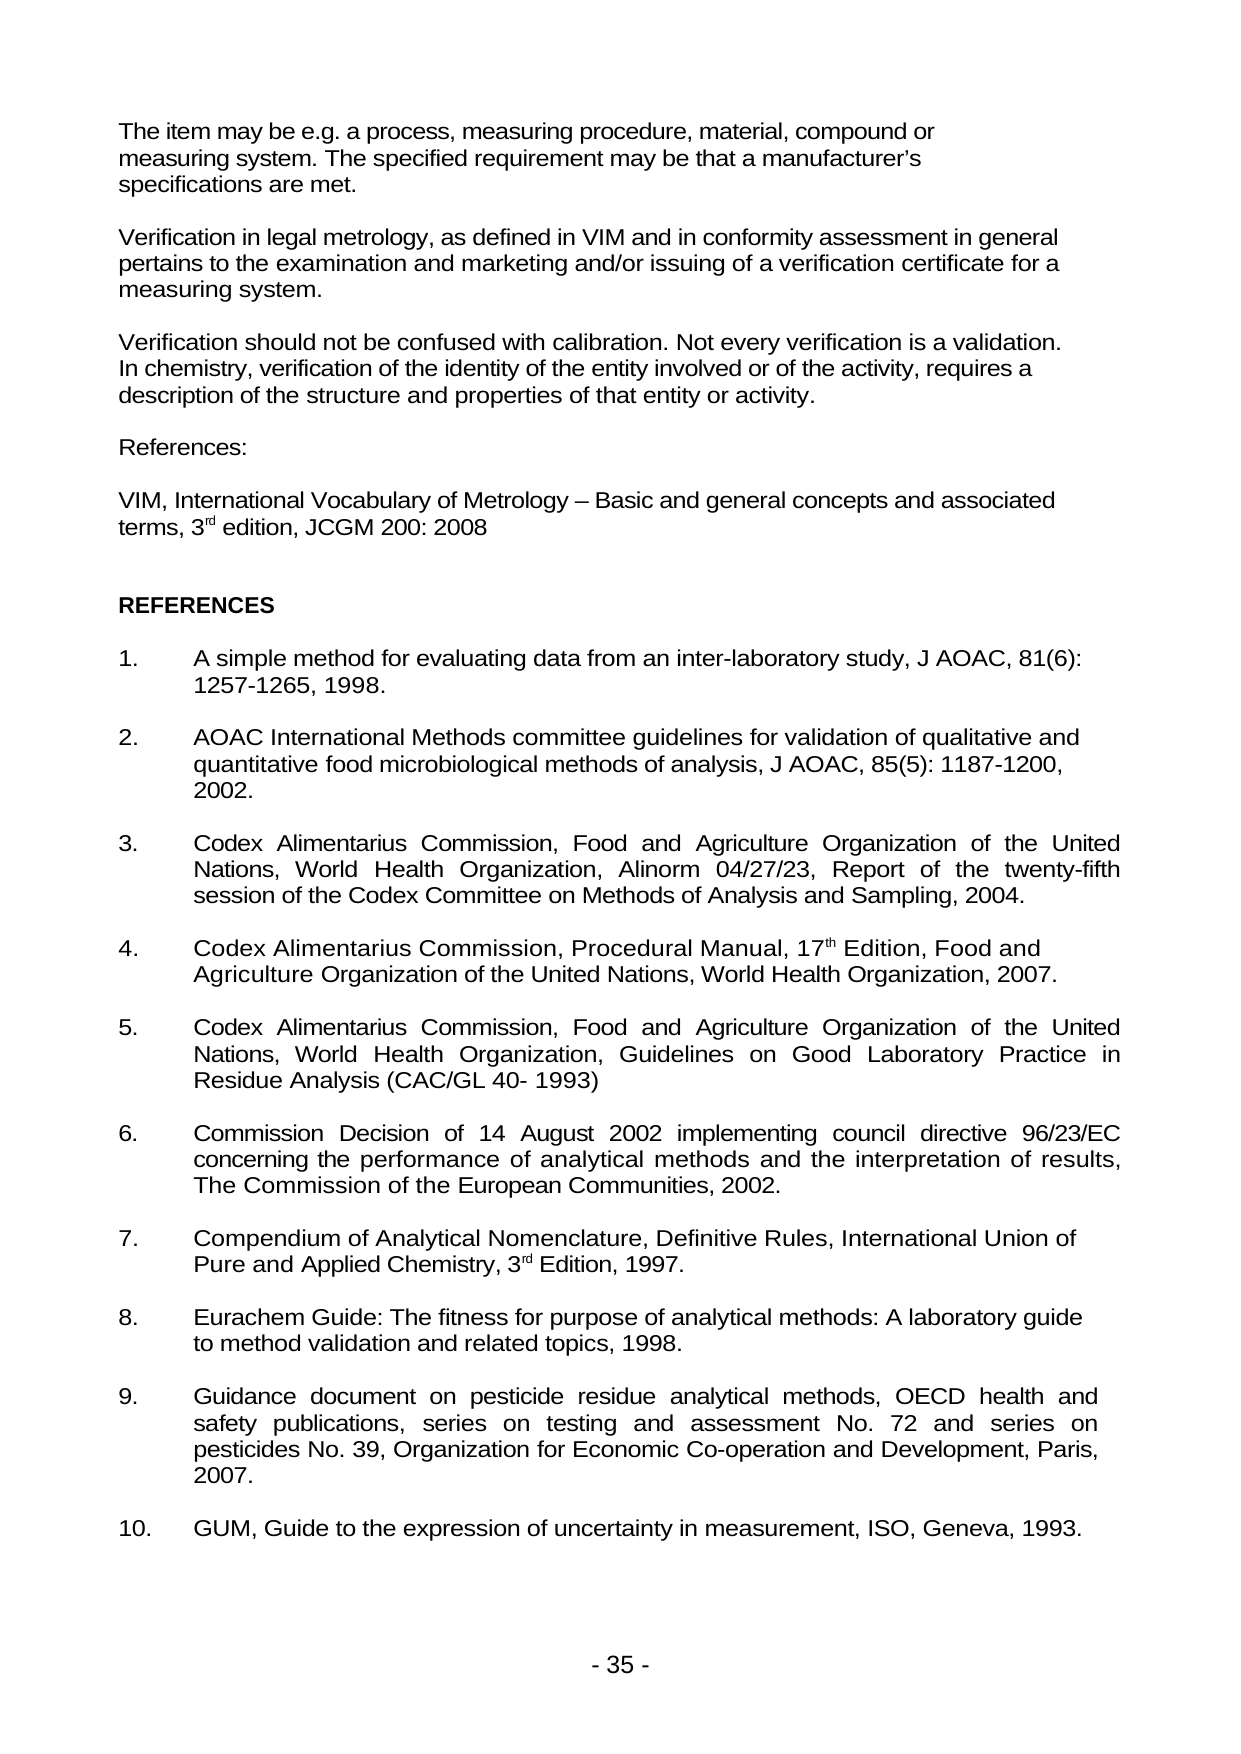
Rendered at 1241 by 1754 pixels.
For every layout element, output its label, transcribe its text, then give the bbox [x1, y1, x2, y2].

text 7. Compendium of Analytical Nomenclature, Definitive Rules, International of Pure and Applied Chemistry, 3rd Edition, 1997. [118, 1225, 1099, 1278]
text 8. Eurachem Guide: The fitness for purpose of analytical methods: A laboratory guide to method validation and related topics, 1998. [118, 1304, 1099, 1357]
text 2. AOAC International Methods committee guidelines for validation of qualitative and quantitative food microbiological methods of analysis, J AOAC, 85(5): 1187-1200, 2002. [118, 724, 1122, 803]
text 5. Codex Alimentarius Commission, Food and Agriculture Organization of the United Nations, World Health Organization, Guidelines on Good Laboratory Practice in Residue Analysis (CAC/GL 40- 1993) [118, 1014, 1122, 1093]
text REFERENCES [118, 592, 1122, 619]
text In chemistry, verification of the identity of the entity involved or of the activity, requires a description of the structure and properties of that entity or activity. [118, 355, 1122, 408]
text References: [118, 434, 1122, 461]
text 6. Commission Decision of 14 August 2002 implementing council directive 96/23/EC concerning the performance of analytical methods and the interpretation of results, The Commission of the European Communities, 2002. [118, 1119, 1122, 1199]
text 3. Codex Alimentarius Commission, Food and Agriculture Organization of the United Nations, World Health Organization, Alinorm 04/27/23, Report of the twenty-fifth session of the Codex Committee on Methods of Analysis and Sampling, 2004. [118, 830, 1122, 909]
text The item may be e.g. a process, measuring procedure, material, compound or measuring system. The specified requirement may be that a manufacturer’s specifications are met. [118, 118, 1002, 197]
text Verification should not be confused with calibration. Not every verification is a validation. [118, 329, 1122, 355]
text Verification in legal metrology, as defined in VIM and in conformity assessment in general pertains to the examination and marketing and/or issuing of a verification certificate for a measuring system. [118, 223, 1122, 303]
text VIM, International Vocabulary of Metrology – Basic and general concepts and associated terms, 3rd edition, JCGM 200: 2008 [118, 487, 1122, 540]
text 1. A simple method for evaluating data from an inter-laboratory study, J AOAC, 81(6): 1257-1265, 1998. [118, 645, 1122, 698]
text 9. Guidance document on pesticide residue analytical methods, OECD health and safety publications, series on testing and assessment No. 72 and series on pesticides No. 39, Organization for Economic Co-operation and Development, Paris, 2007. [118, 1383, 1099, 1488]
text 4. Codex Alimentarius Commission, Procedural Manual, 17th Edition, Food and Agriculture Organization of the United Nations, World Health Organization, 2007. [118, 935, 1122, 988]
text 10. GUM, Guide to the expression of uncertainty in measurement, ISO, , 1993. [118, 1515, 1122, 1541]
